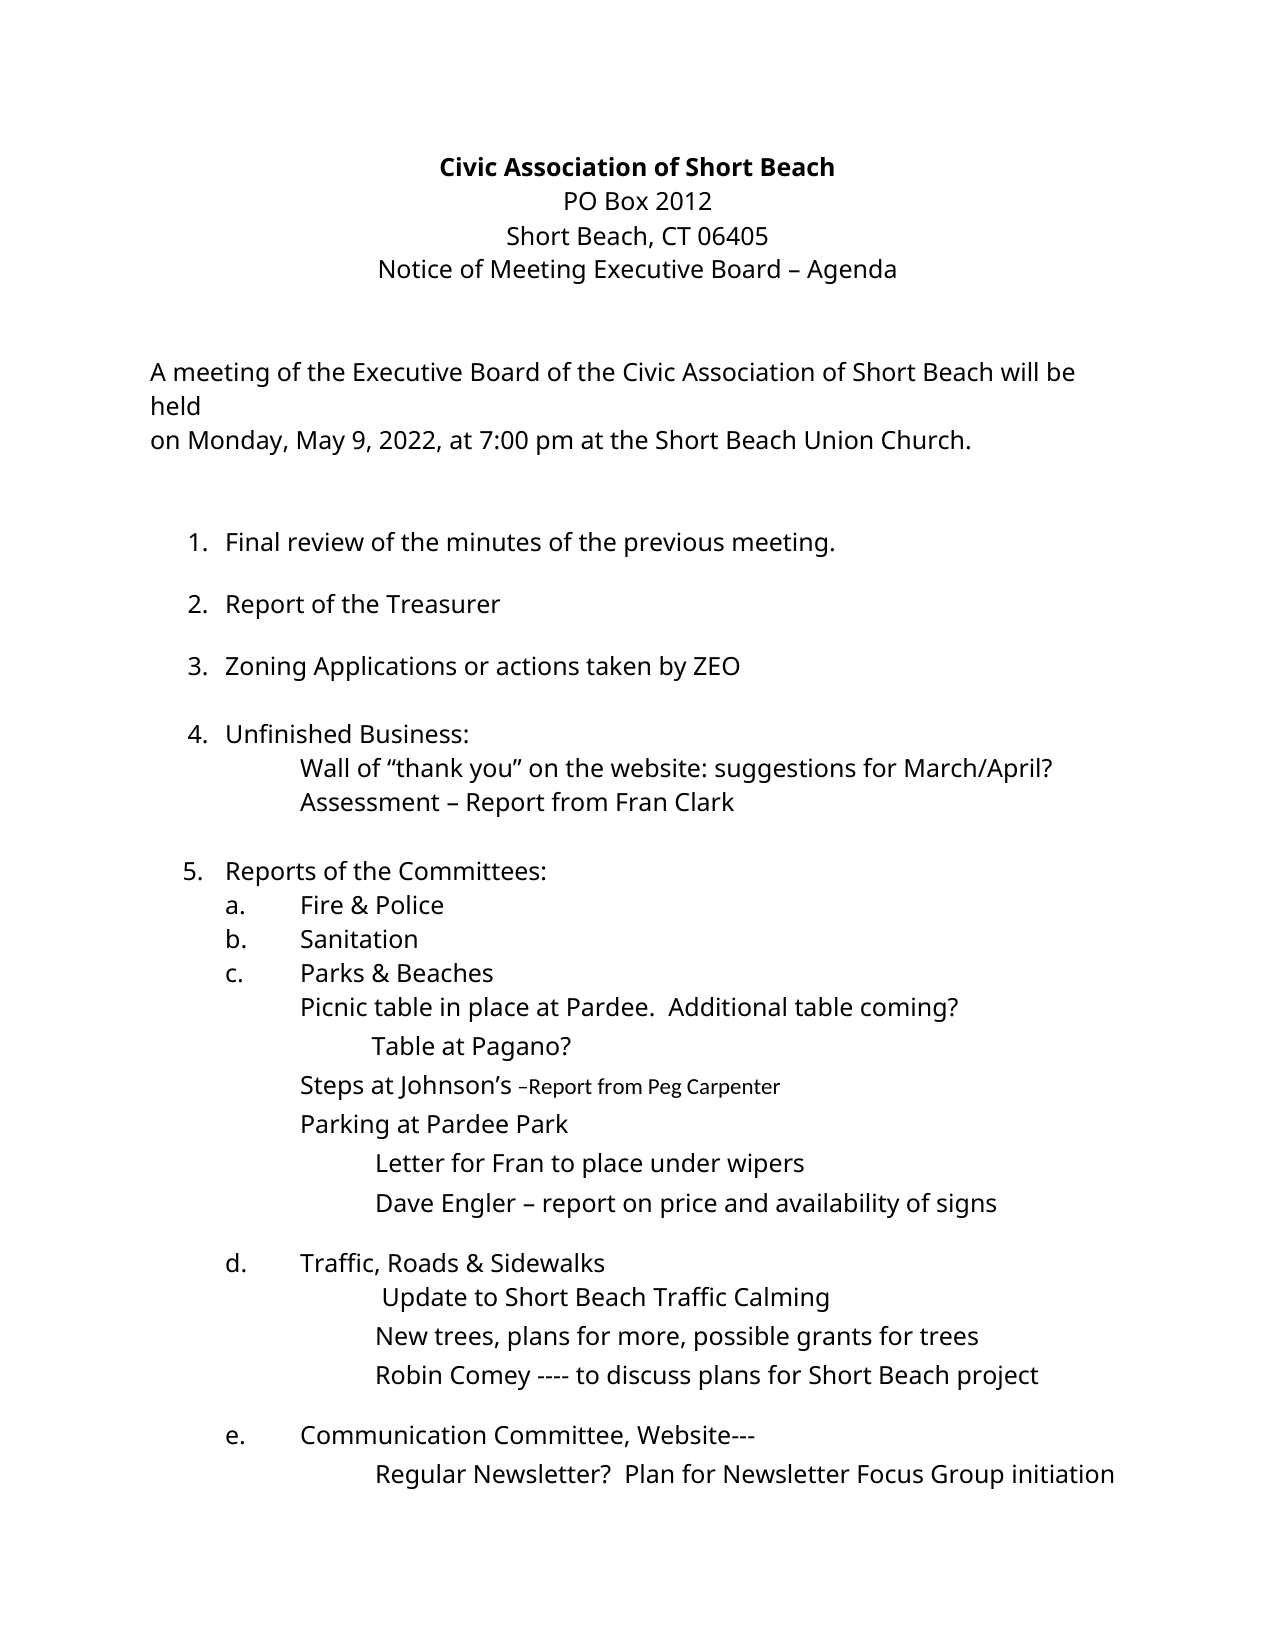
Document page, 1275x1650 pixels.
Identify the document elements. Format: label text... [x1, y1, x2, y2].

text c. Parks & Beaches [225, 955, 1125, 989]
text PO Box 2012 [150, 184, 1125, 218]
list Report of the Treasurer [187, 587, 1125, 649]
list Final review of the minutes of the previous meeting. [187, 525, 1125, 587]
text e. Communication Committee, Website--- Regular Newsletter? Plan for Newsletter Focus Group initiation [150, 1418, 1125, 1491]
text Civic Association of Short Beach [150, 150, 1125, 184]
text Short Beach, CT 06405 [150, 218, 1125, 252]
text a. Fire & Police [150, 887, 1125, 921]
text d. Traffic, Roads & Sidewalks [225, 1245, 1125, 1279]
text A meeting of the Executive Board of the Civic Association of Short Beach will be held on Monday, May 9, 2022, at 7:00 pm at the Short Beach Union Church. [150, 354, 1125, 457]
text b. Sanitation [150, 921, 1125, 955]
list Zoning Applications or actions taken by ZEO [187, 649, 1125, 683]
text Update to Short Beach Traffic Calming New trees, plans for more, possible grants for trees Robin Comey ---- to discuss plans for Short Beach project [375, 1279, 1125, 1392]
text Picnic table in place at Pardee. Additional table coming? Table at Pagano? Steps at Johnson’s –Report from Peg Carpenter Parking at Pardee Park Letter for Fran to place under wipers Dave Engler – report on price and availability of signs [300, 989, 1125, 1219]
text 5. Reports of the Committees: [150, 853, 1125, 887]
text Notice of Meeting Executive Board – Agenda [150, 252, 1125, 286]
list Unfinished Business: [187, 717, 1125, 751]
list Wall of “thank you” on the website: suggestions for March/April? Assessment – Report from Fran Clark [300, 751, 1125, 819]
